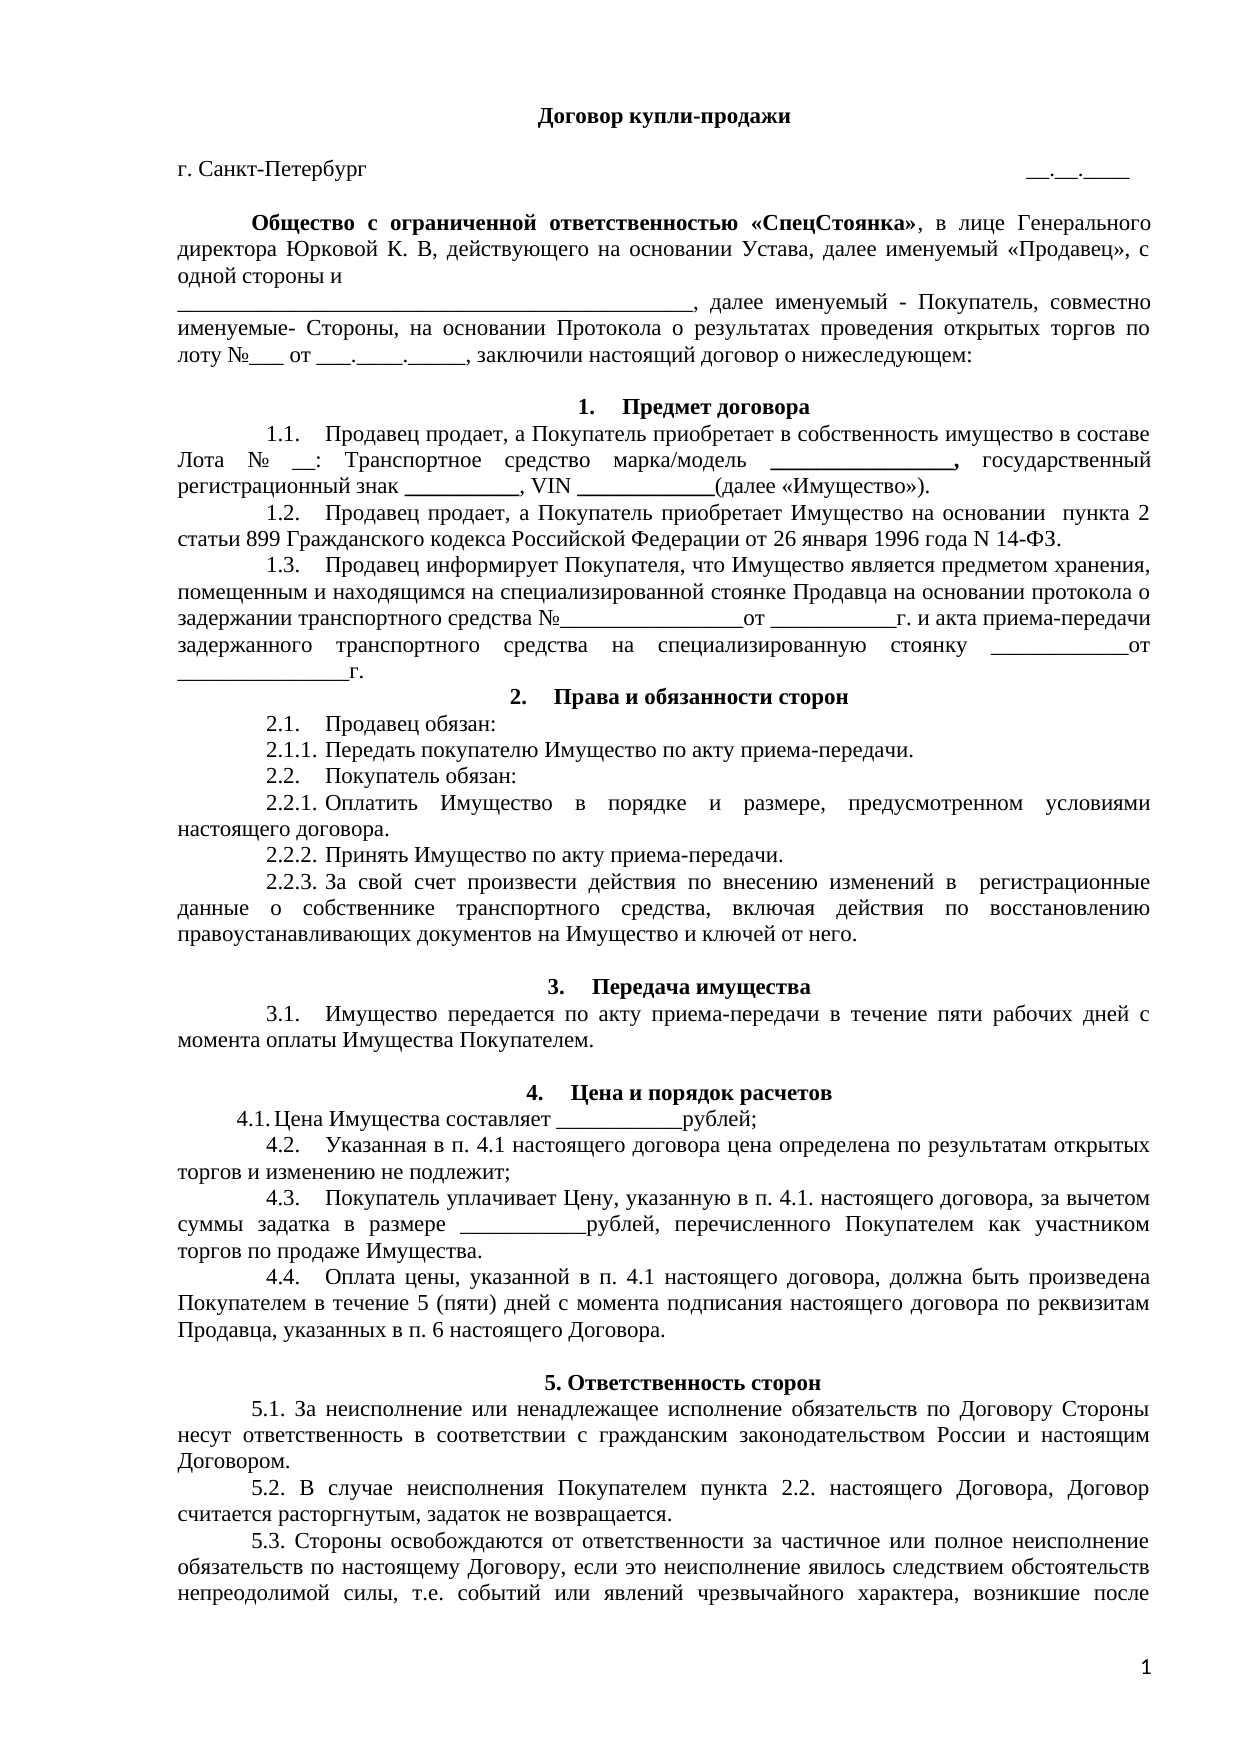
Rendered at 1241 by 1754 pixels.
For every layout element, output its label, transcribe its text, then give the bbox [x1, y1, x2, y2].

text Общество с ограниченной ответственностью «СпецСтоянка», в лице Генерального директора Юрковой К. В, действующего на основании Устава, далее именуемый «Продавец», с одной стороны и [177, 209, 1152, 288]
list Права и обязанности сторон [207, 683, 1152, 710]
list Продавец продает, а Покупатель приобретает в собственность имущество в составе Лота № __: Транспортное средство марка/модель ________________, государственный регистрационный знак __________, VIN ____________(далее «Имущество»). [177, 420, 1152, 499]
table_header г. Санкт-Петербург [166, 128, 653, 181]
list Принять Имущество по акту приема-передачи. [177, 841, 1152, 868]
list Предмет договора [236, 393, 1152, 420]
list Покупатель уплачивает Цену, указанную в п. 4.1. настоящего договора, за вычетом суммы задатка в размере ___________рублей, перечисленного Покупателем как участником торгов по продаже Имущества. [177, 1184, 1152, 1263]
table_header __.__.____ [653, 128, 1141, 181]
text 5.2. В случае неисполнения Покупателем пункта 2.2. настоящего Договора, Договор считается расторгнутым, задаток не возвращается. [177, 1474, 1151, 1527]
list Продавец обязан: [177, 710, 1152, 736]
list Цена Имущества составляет ___________рублей; [236, 1105, 1152, 1131]
list Имущество передается по акту приема-передачи в течение пяти рабочих дней с момента оплаты Имущества Покупателем. [177, 999, 1152, 1052]
list Покупатель обязан: [177, 762, 1152, 789]
list Продавец продает, а Покупатель приобретает Имущество на основании пункта 2 статьи 899 Гражданского кодекса Российской Федерации от 26 января 1996 года N 14-ФЗ. [177, 499, 1152, 552]
list Передать покупателю Имущество по акту приема-передачи. [177, 736, 1152, 762]
list За свой счет произвести действия по внесению изменений в регистрационные данные о собственнике транспортного средства, включая действия по восстановлению правоустанавливающих документов на Имущество и ключей от него. [177, 868, 1152, 947]
list Цена и порядок расчетов [207, 1079, 1152, 1105]
text 5.1. За неисполнение или ненадлежащее исполнение обязательств по Договору Стороны несут ответственность в соответствии с гражданским законодательством России и настоящим Договором. [177, 1395, 1151, 1474]
list Указанная в п. 4.1 настоящего договора цена определена по результатам открытых торгов и изменению не подлежит; [177, 1131, 1152, 1184]
list Оплатить Имущество в порядке и размере, предусмотренном условиями настоящего договора. [177, 789, 1152, 841]
list Передача имущества [207, 973, 1152, 999]
list 5. Ответственность сторон [177, 1368, 1151, 1395]
text _____________________________________________, далее именуемый - Покупатель, совместно именуемые- Стороны, на основании Протокола о результатах проведения открытых торгов по лоту №___ от ___.____._____, заключили настоящий договор о нижеследующем: [177, 288, 1152, 367]
list Оплата цены, указанной в п. 4.1 настоящего договора, должна быть произведена Покупателем в течение 5 (пяти) дней с момента подписания настоящего договора по реквизитам Продавца, указанных в п. 6 настоящего Договора. [177, 1263, 1152, 1342]
text Договор купли-продажи [177, 102, 1152, 128]
list Продавец информирует Покупателя, что Имущество является предметом хранения, помещенным и находящимся на специализированной стоянке Продавца на основании протокола о задержании транспортного средства №________________от ___________г. и акта приема-передачи задержанного транспортного средства на специализированную стоянку ____________от _______________г. [177, 552, 1152, 683]
